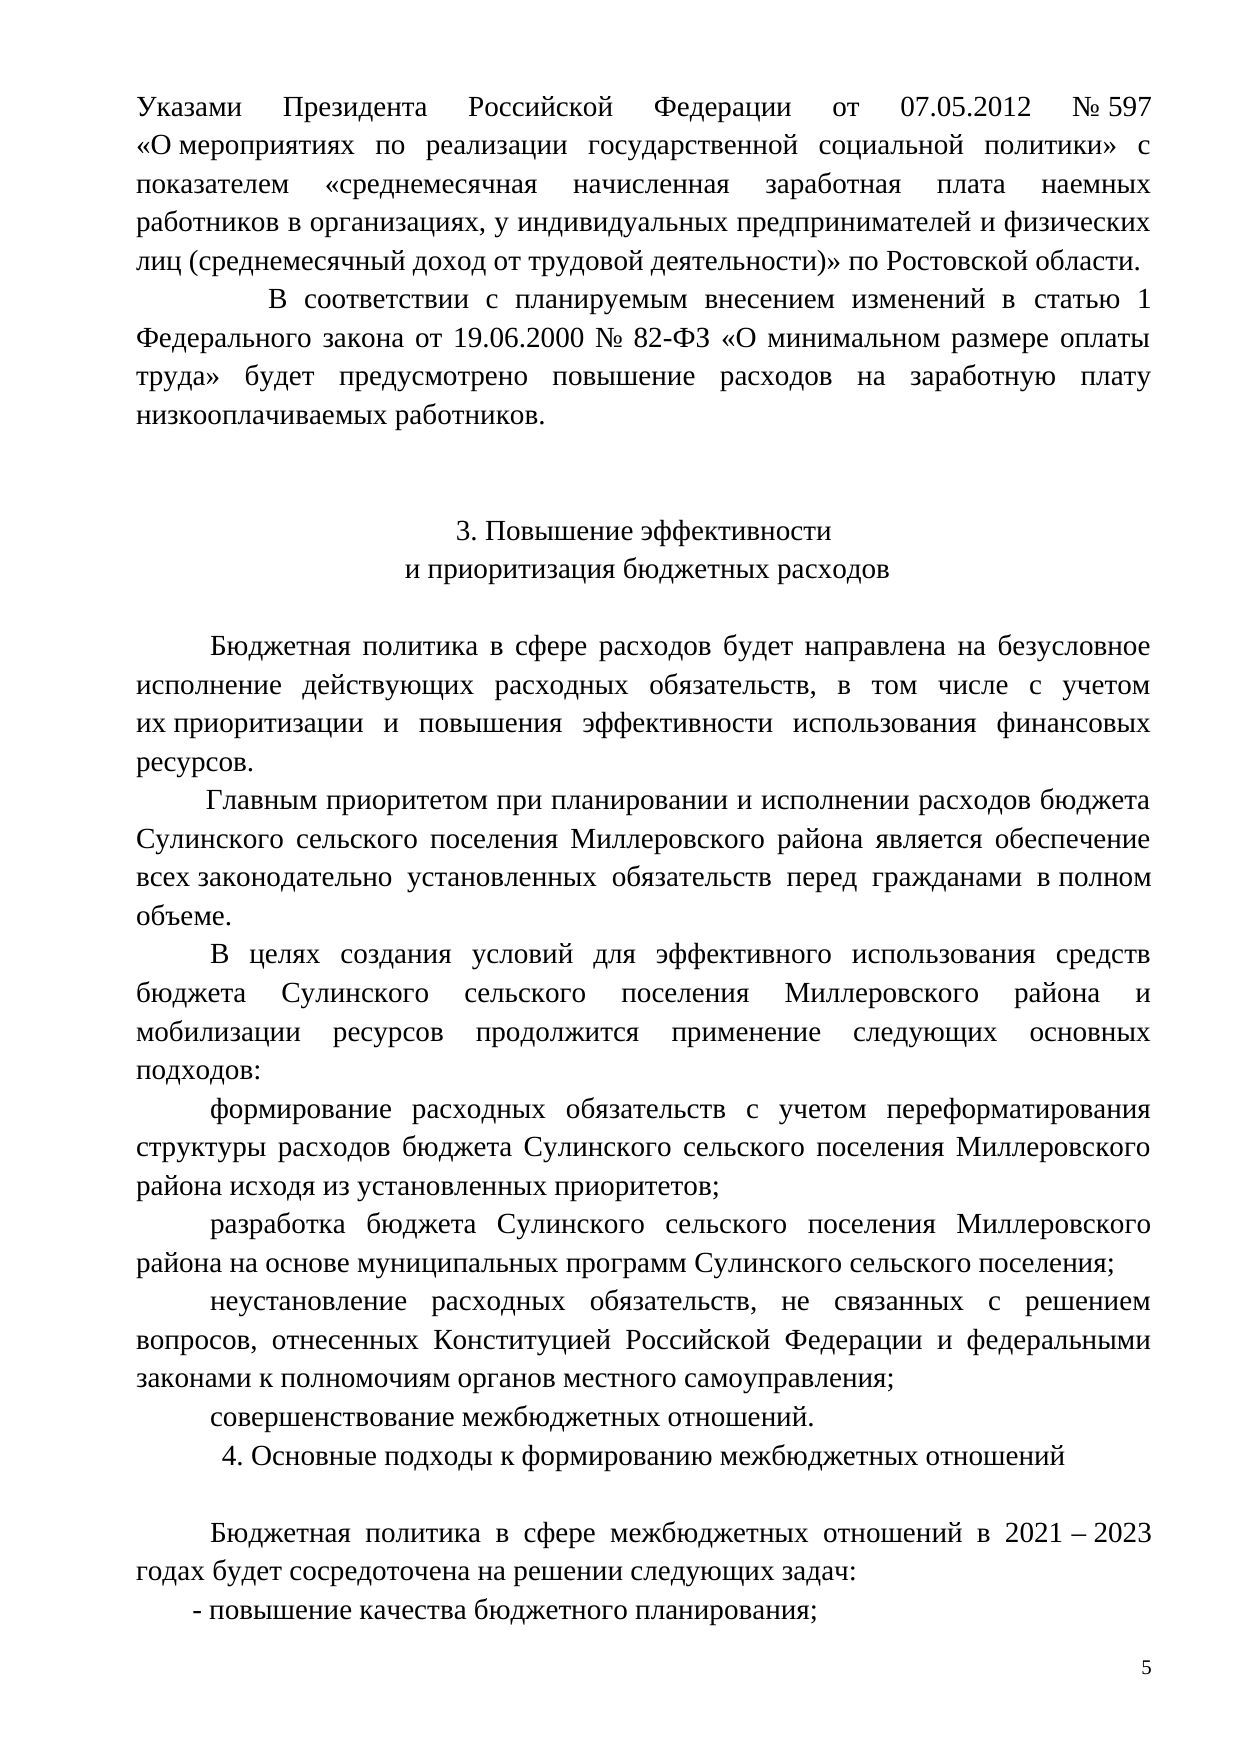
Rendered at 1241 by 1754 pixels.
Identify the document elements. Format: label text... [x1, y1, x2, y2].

list В соответствии с планируемым внесением изменений в статью 1 Федерального закона от 19.06.2000 № 82-ФЗ «О минимальном размере оплаты труда» будет предусмотрено повышение расходов на заработную плату низкооплачиваемых работников. [136, 281, 1152, 431]
text совершенствование межбюджетных отношений. [136, 1399, 1152, 1433]
text 3. Повышение эффективности [136, 513, 1152, 546]
text Бюджетная политика в сфере межбюджетных отношений в 2021 – 2023 годах будет сосредоточена на решении следующих задач: [136, 1515, 1152, 1587]
text формирование расходных обязательств с учетом переформатирования структуры расходов бюджета Сулинского сельского поселения Миллеровского района исходя из установленных приоритетов; [136, 1091, 1152, 1201]
list Главным приоритетом при планировании и исполнении расходов бюджета Сулинского сельского поселения Миллеровского района является обеспечение всех законодательно установленных обязательств перед гражданами в полном объеме. [136, 782, 1152, 932]
text разработка бюджета Сулинского сельского поселения Миллеровского района на основе муниципальных программ Сулинского сельского поселения; [136, 1206, 1152, 1278]
text 4. Основные подходы к формированию межбюджетных отношений [136, 1438, 1152, 1471]
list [136, 89, 1152, 276]
text Бюджетная политика в сфере расходов будет направлена на безусловное исполнение действующих расходных обязательств, в том числе с учетом их приоритизации и повышения эффективности использования финансовых ресурсов. [136, 628, 1152, 777]
text В целях создания условий для эффективного использования средств бюджета Сулинского сельского поселения Миллеровского района и мобилизации ресурсов продолжится применение следующих основных подходов: [136, 937, 1152, 1086]
text - повышение качества бюджетного планирования; [136, 1592, 1152, 1625]
text неустановление расходных обязательств, не связанных с решением вопросов, отнесенных Конституцией Российской Федерации и федеральными законами к полномочиям органов местного самоуправления; [136, 1283, 1152, 1394]
text и приоритизация бюджетных расходов [136, 551, 1152, 585]
